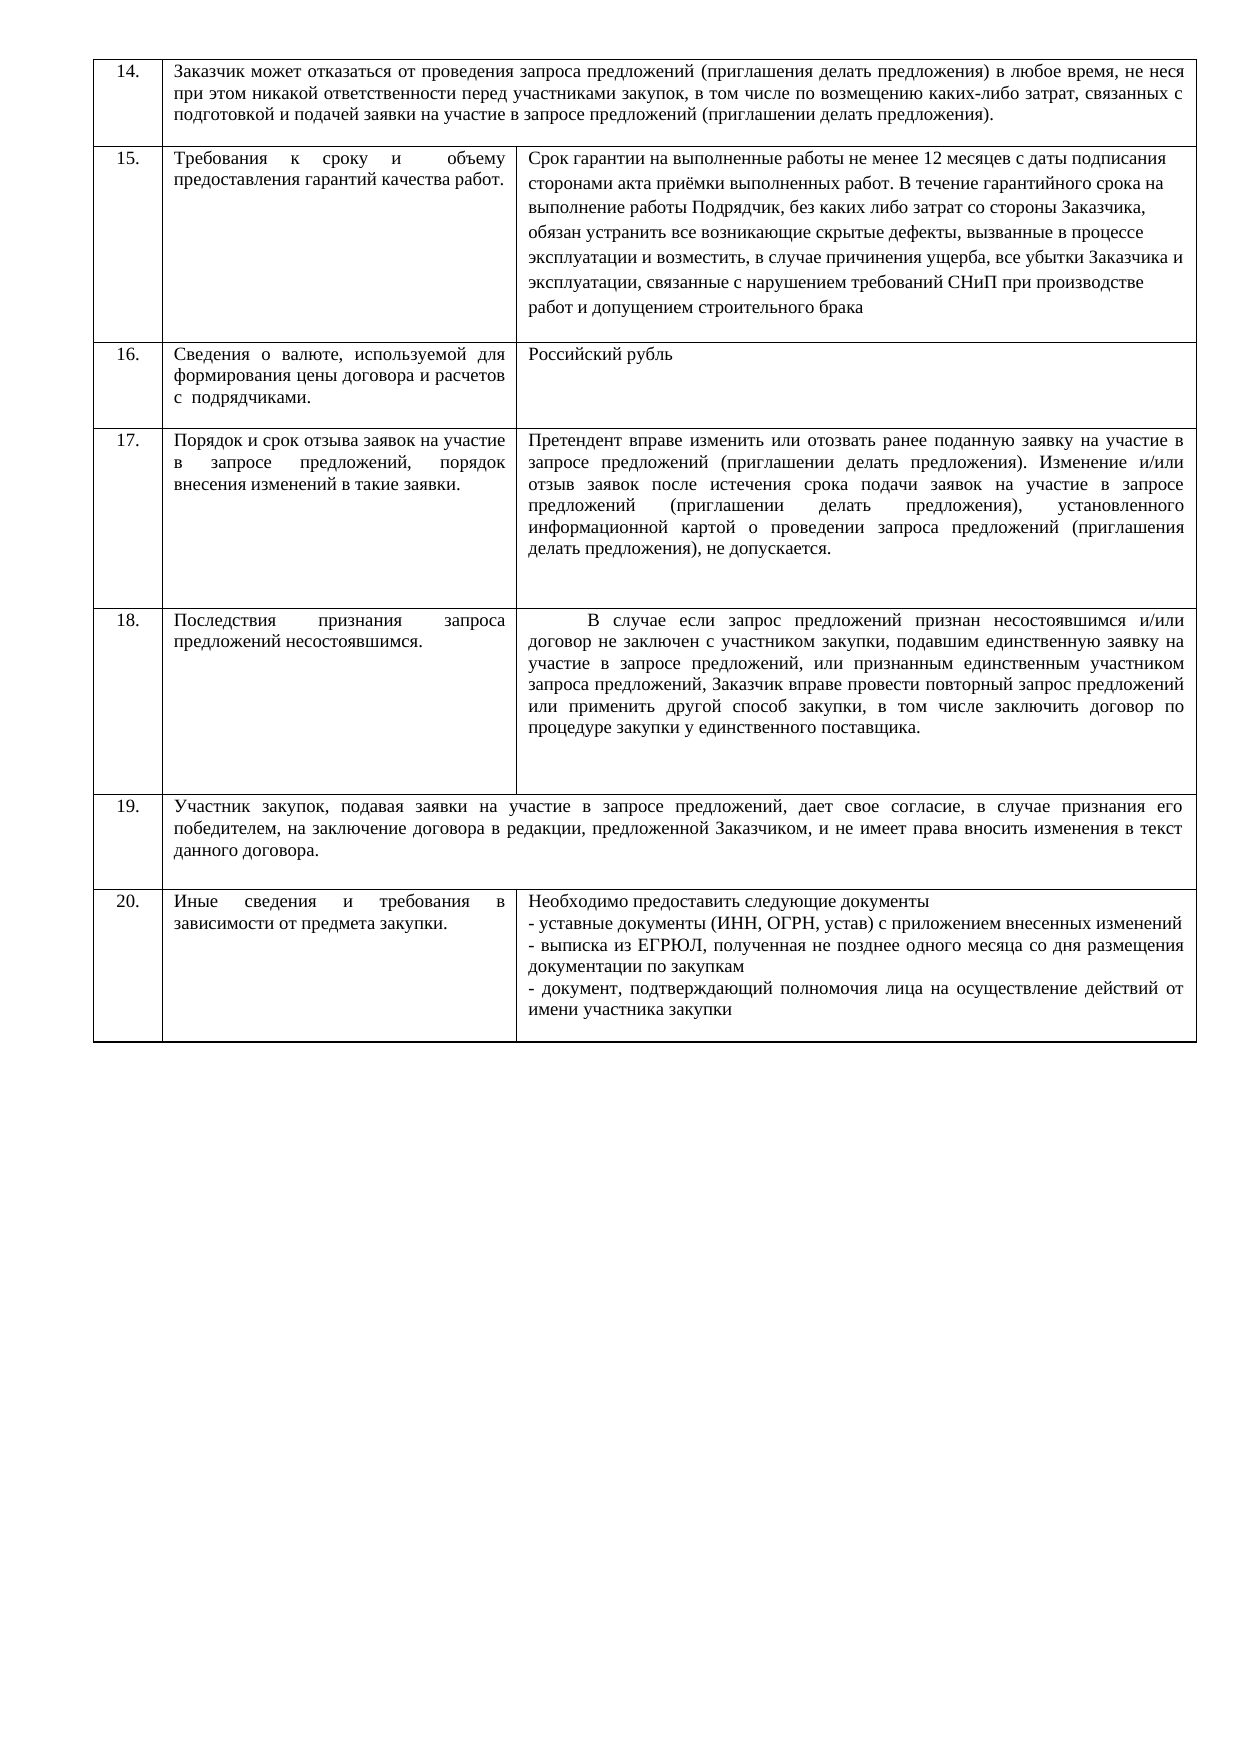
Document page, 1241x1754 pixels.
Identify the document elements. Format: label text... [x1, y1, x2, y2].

table_cell Российский рубль [517, 343, 1196, 428]
table_cell 16. [94, 343, 162, 428]
table_cell В случае если запрос предложений признан несостоявшимся и/или договор не заключен с участником закупки, подавшим единственную заявку на участие в запросе предложений, или признанным единственным участником запроса предложений, Заказчик вправе провести повторный запрос предложений или применить другой способ закупки, в том числе заключить договор по процедуре закупки у единственного поставщика. [517, 609, 1196, 794]
table_cell Срок гарантии на выполненные работы не менее 12 месяцев с даты подписания сторонами акта приёмки выполненных работ. В течение гарантийного срока на выполнение работы Подрядчик, без каких либо затрат со стороны Заказчика, обязан устранить все возникающие скрытые дефекты, вызванные в процессе эксплуатации и возместить, в случае причинения ущерба, все убытки Заказчика и эксплуатации, связанные с нарушением требований СНиП при производстве работ и допущением строительного брака [517, 147, 1196, 342]
table_cell Заказчик может отказаться от проведения запроса предложений (приглашения делать предложения) в любое время, не неся при этом никакой ответственности перед участниками закупок, в том числе по возмещению каких-либо затрат, связанных с подготовкой и подачей заявки на участие в запросе предложений (приглашении делать предложения). [163, 60, 1196, 146]
table_cell Требования к сроку и объему предоставления гарантий качества работ. [163, 147, 516, 342]
table_cell 19. [94, 795, 162, 889]
table_cell Претендент вправе изменить или отозвать ранее поданную заявку на участие в запросе предложений (приглашении делать предложения). Изменение и/или отзыв заявок после истечения срока подачи заявок на участие в запросе предложений (приглашении делать предложения), установленного информационной картой о проведении запроса предложений (приглашения делать предложения), не допускается. [517, 429, 1196, 608]
table_cell Необходимо предоставить следующие документы - уставные документы (ИНН, ОГРН, устав) с приложением внесенных изменений - выписка из ЕГРЮЛ, полученная не позднее одного месяца со дня размещения документации по закупкам - документ, подтверждающий полномочия лица на осуществление действий от имени участника закупки [517, 890, 1196, 1041]
table_cell Сведения о валюте, используемой для формирования цены договора и расчетов с подрядчиками. [163, 343, 516, 428]
table_cell 17. [94, 429, 162, 608]
table_cell 18. [94, 609, 162, 794]
table_cell Иные сведения и требования в зависимости от предмета закупки. [163, 890, 516, 1041]
table_cell 14. [94, 60, 162, 146]
table_cell Участник закупок, подавая заявки на участие в запросе предложений, дает свое согласие, в случае признания его победителем, на заключение договора в редакции, предложенной Заказчиком, и не имеет права вносить изменения в текст данного договора. [163, 795, 1196, 889]
table_cell Порядок и срок отзыва заявок на участие в запросе предложений, порядок внесения изменений в такие заявки. [163, 429, 516, 608]
table_cell 20. [94, 890, 162, 1041]
table_cell 15. [94, 147, 162, 342]
table_cell Последствия признания запроса предложений несостоявшимся. [163, 609, 516, 794]
